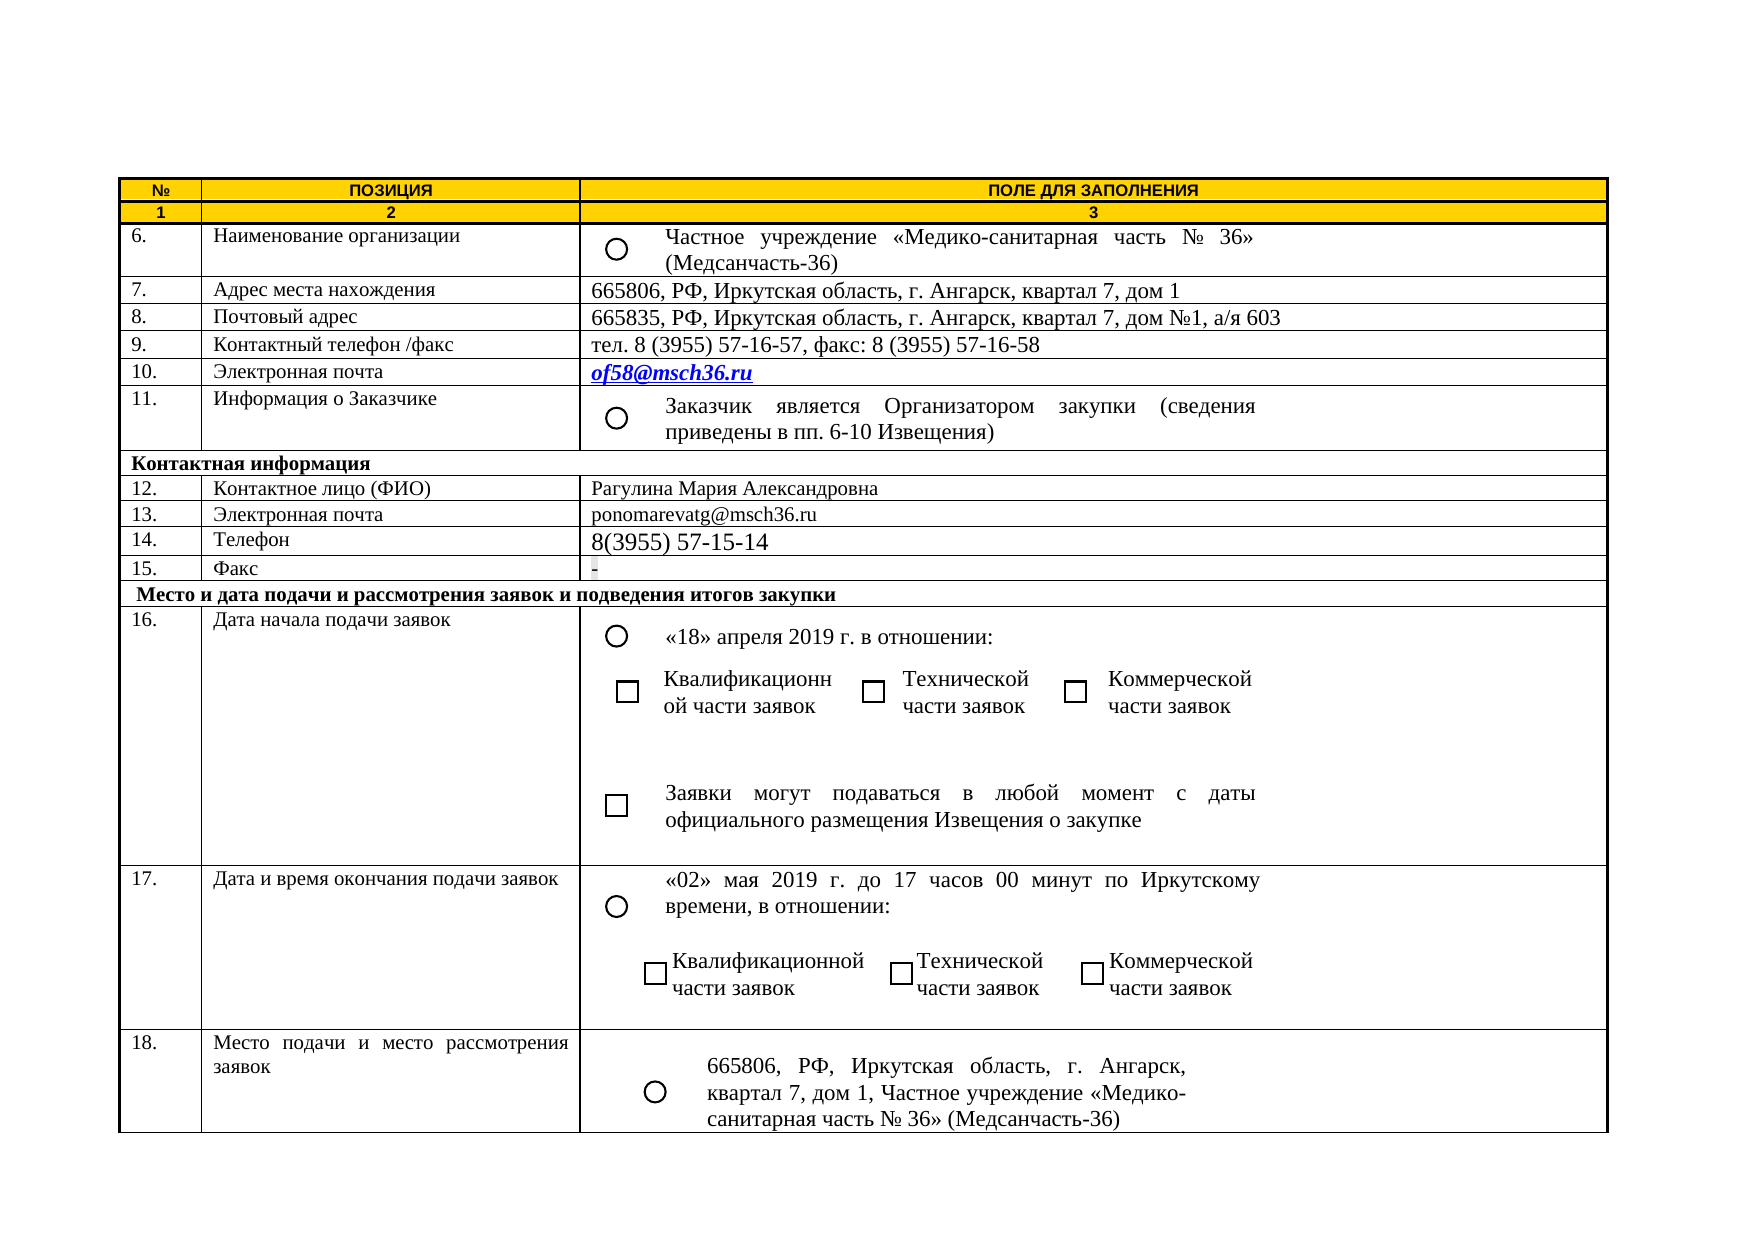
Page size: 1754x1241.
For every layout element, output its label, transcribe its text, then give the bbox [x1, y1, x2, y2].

table_cell 2 [202, 203, 579, 222]
table_cell Электронная почта [202, 359, 579, 385]
table_cell 665806, РФ, Иркутская область, г. Ангарск, квартал 7, дом 1 [581, 277, 1606, 303]
table_cell [121, 607, 201, 865]
table_cell 3 [581, 203, 1606, 222]
table_cell Контактная информация [121, 451, 1606, 475]
table_cell [121, 556, 201, 580]
table_cell of58@msch36.ru [581, 359, 1606, 385]
table_cell тел. 8 (3955) 57-16-57, факс: 8 (3955) 57-16-58 [581, 331, 1606, 358]
table_cell Информация о Заказчике [202, 386, 579, 450]
table_cell Почтовый адрес [202, 304, 579, 330]
table_cell Электронная почта [202, 501, 579, 526]
table_cell [121, 331, 201, 358]
table_cell Контактный телефон /факс [202, 331, 579, 358]
table_cell ponomarevatg@msch36.ru [581, 501, 1606, 526]
table_cell [581, 225, 1606, 276]
table_cell [121, 225, 201, 276]
table_cell [121, 304, 201, 330]
table_cell Факс [202, 556, 579, 580]
table_cell [121, 476, 201, 500]
table_cell [581, 1030, 1606, 1132]
table_cell [581, 386, 1606, 450]
table_cell [121, 359, 201, 385]
table_cell [121, 1030, 201, 1132]
table_cell [581, 866, 1606, 1029]
table_cell Рагулина Мария Александровна [581, 476, 1606, 500]
table_cell 665835, РФ, Иркутская область, г. Ангарск, квартал 7, дом №1, а/я 603 [581, 304, 1606, 330]
table_cell 8(3955) 57-15-14 [581, 527, 1606, 555]
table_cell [202, 1030, 579, 1132]
table_cell Телефон [202, 527, 579, 555]
table_cell [121, 277, 201, 303]
table_cell Дата начала подачи заявок [202, 607, 579, 865]
table_header № [121, 180, 201, 199]
table_cell [121, 866, 201, 1029]
table_cell [581, 607, 1606, 865]
table_cell [121, 501, 201, 526]
table_cell [121, 386, 201, 450]
table_cell Адрес места нахождения [202, 277, 579, 303]
table_cell Место и дата подачи и рассмотрения заявок и подведения итогов закупки [121, 581, 1606, 606]
table_header ПОЛЕ ДЛЯ ЗАПОЛНЕНИЯ [581, 180, 1606, 199]
table_cell Дата и время окончания подачи заявок [202, 866, 579, 1029]
table_cell 1 [121, 203, 201, 222]
table_header ПОЗИЦИЯ [202, 180, 579, 199]
table_cell [121, 527, 201, 555]
table_cell Наименование организации [202, 225, 579, 276]
table_cell Контактное лицо (ФИО) [202, 476, 579, 500]
table_cell - [598, 556, 1606, 580]
